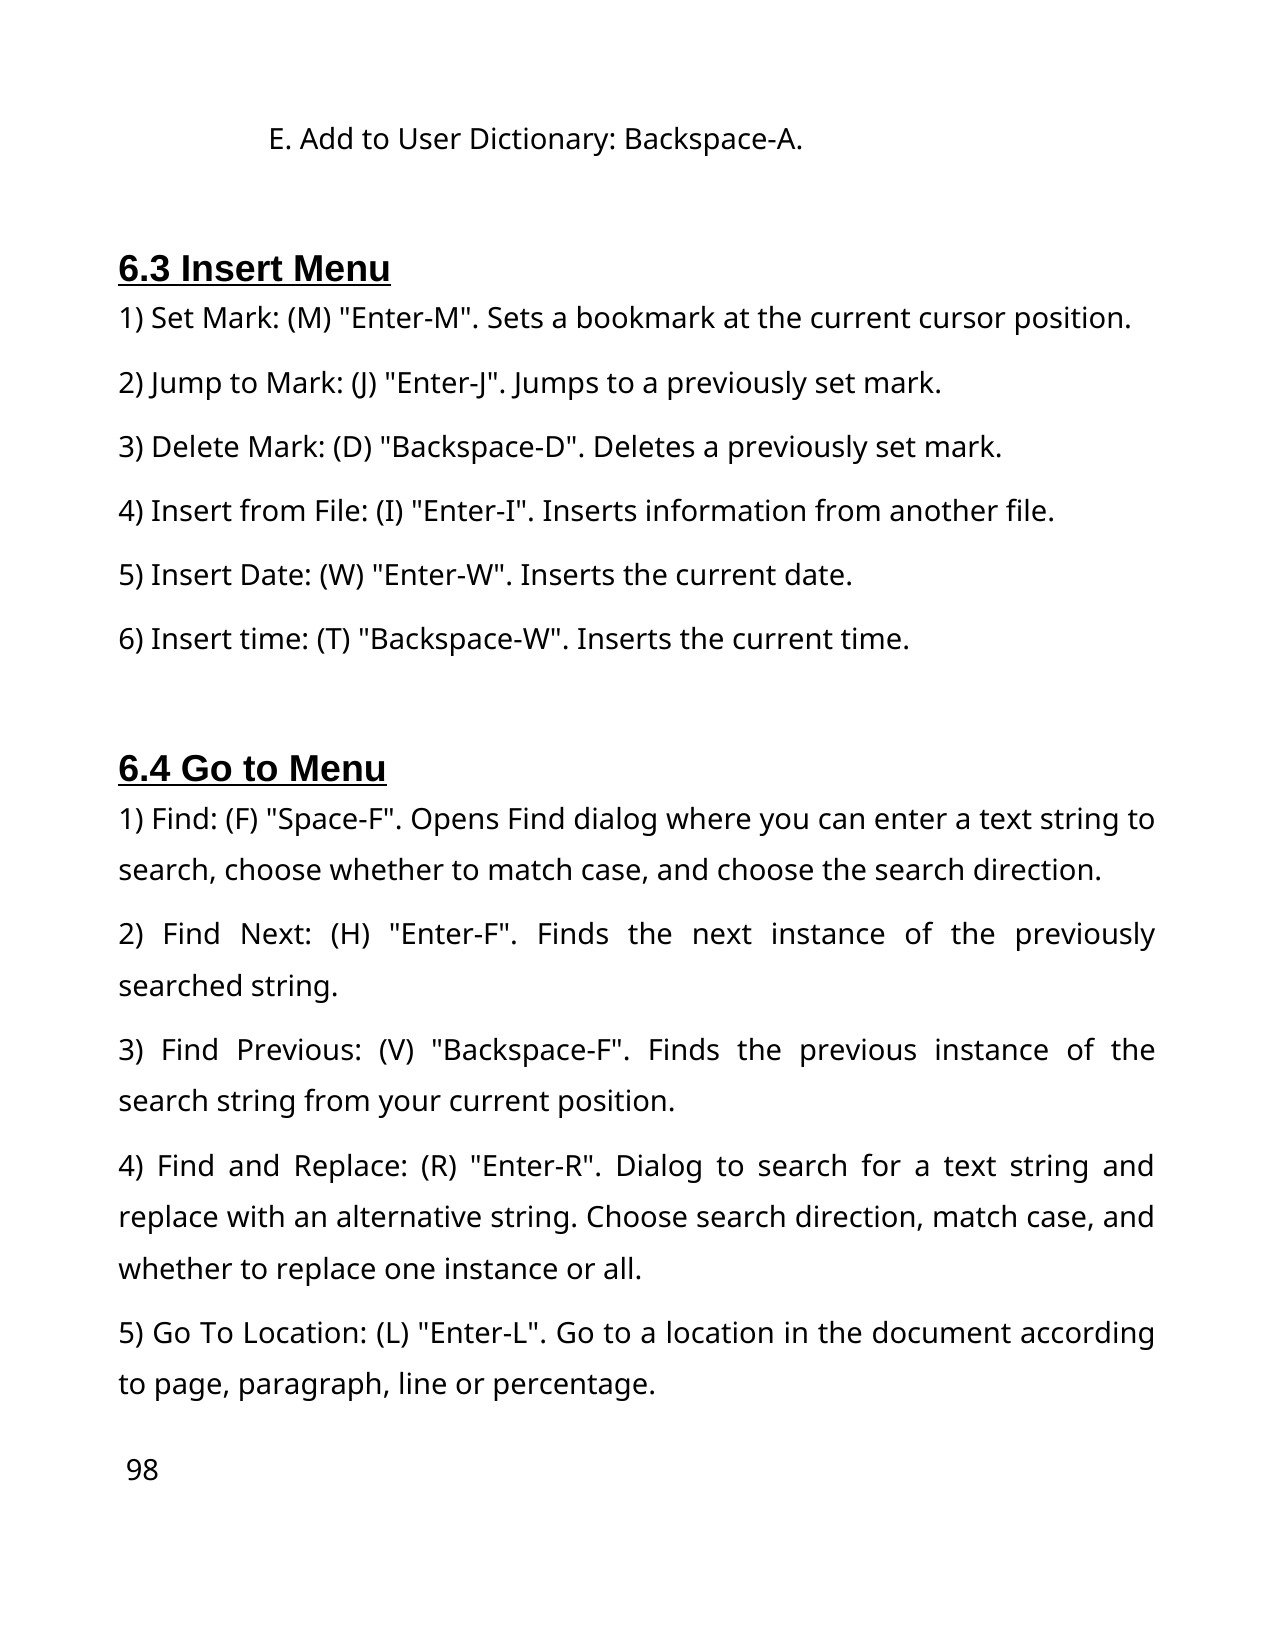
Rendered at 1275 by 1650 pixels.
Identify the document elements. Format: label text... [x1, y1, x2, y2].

text 4) Find and Replace: (R) "Enter-R". Dialog to search for a text string and replace with an alternative string. Choose search direction, match case, and whether to replace one instance or all. [118, 1145, 1157, 1288]
text 1) Find: (F) "Space-F". Opens Find dialog where you can enter a text string to search, choose whether to match case, and choose the search direction. [118, 798, 1157, 889]
text 4) Insert from File: (I) "Enter-I". Inserts information from another file. [118, 490, 1157, 530]
subtitle 6.4 Go to Menu [118, 746, 1157, 789]
text 3) Delete Mark: (D) "Backspace-D". Deletes a previously set mark. [118, 426, 1157, 466]
text E. Add to User Dictionary: Backspace-A. [118, 118, 1157, 158]
text 2) Find Next: (H) "Enter-F". Finds the next instance of the previously searched string. [118, 913, 1157, 1005]
text 5) Go To Location: (L) "Enter-L". Go to a location in the document according to page, paragraph, line or percentage. [118, 1312, 1157, 1403]
text 5) Insert Date: (W) "Enter-W". Inserts the current date. [118, 554, 1157, 594]
text 1) Set Mark: (M) "Enter-M". Sets a bookmark at the current cursor position. [118, 298, 1157, 337]
text 2) Jump to Mark: (J) "Enter-J". Jumps to a previously set mark. [118, 362, 1157, 402]
subtitle 6.3 Insert Menu [118, 246, 1157, 289]
text 3) Find Previous: (V) "Backspace-F". Finds the previous instance of the search string from your current position. [118, 1029, 1157, 1120]
text 6) Insert time: (T) "Backspace-W". Inserts the current time. [118, 618, 1157, 658]
